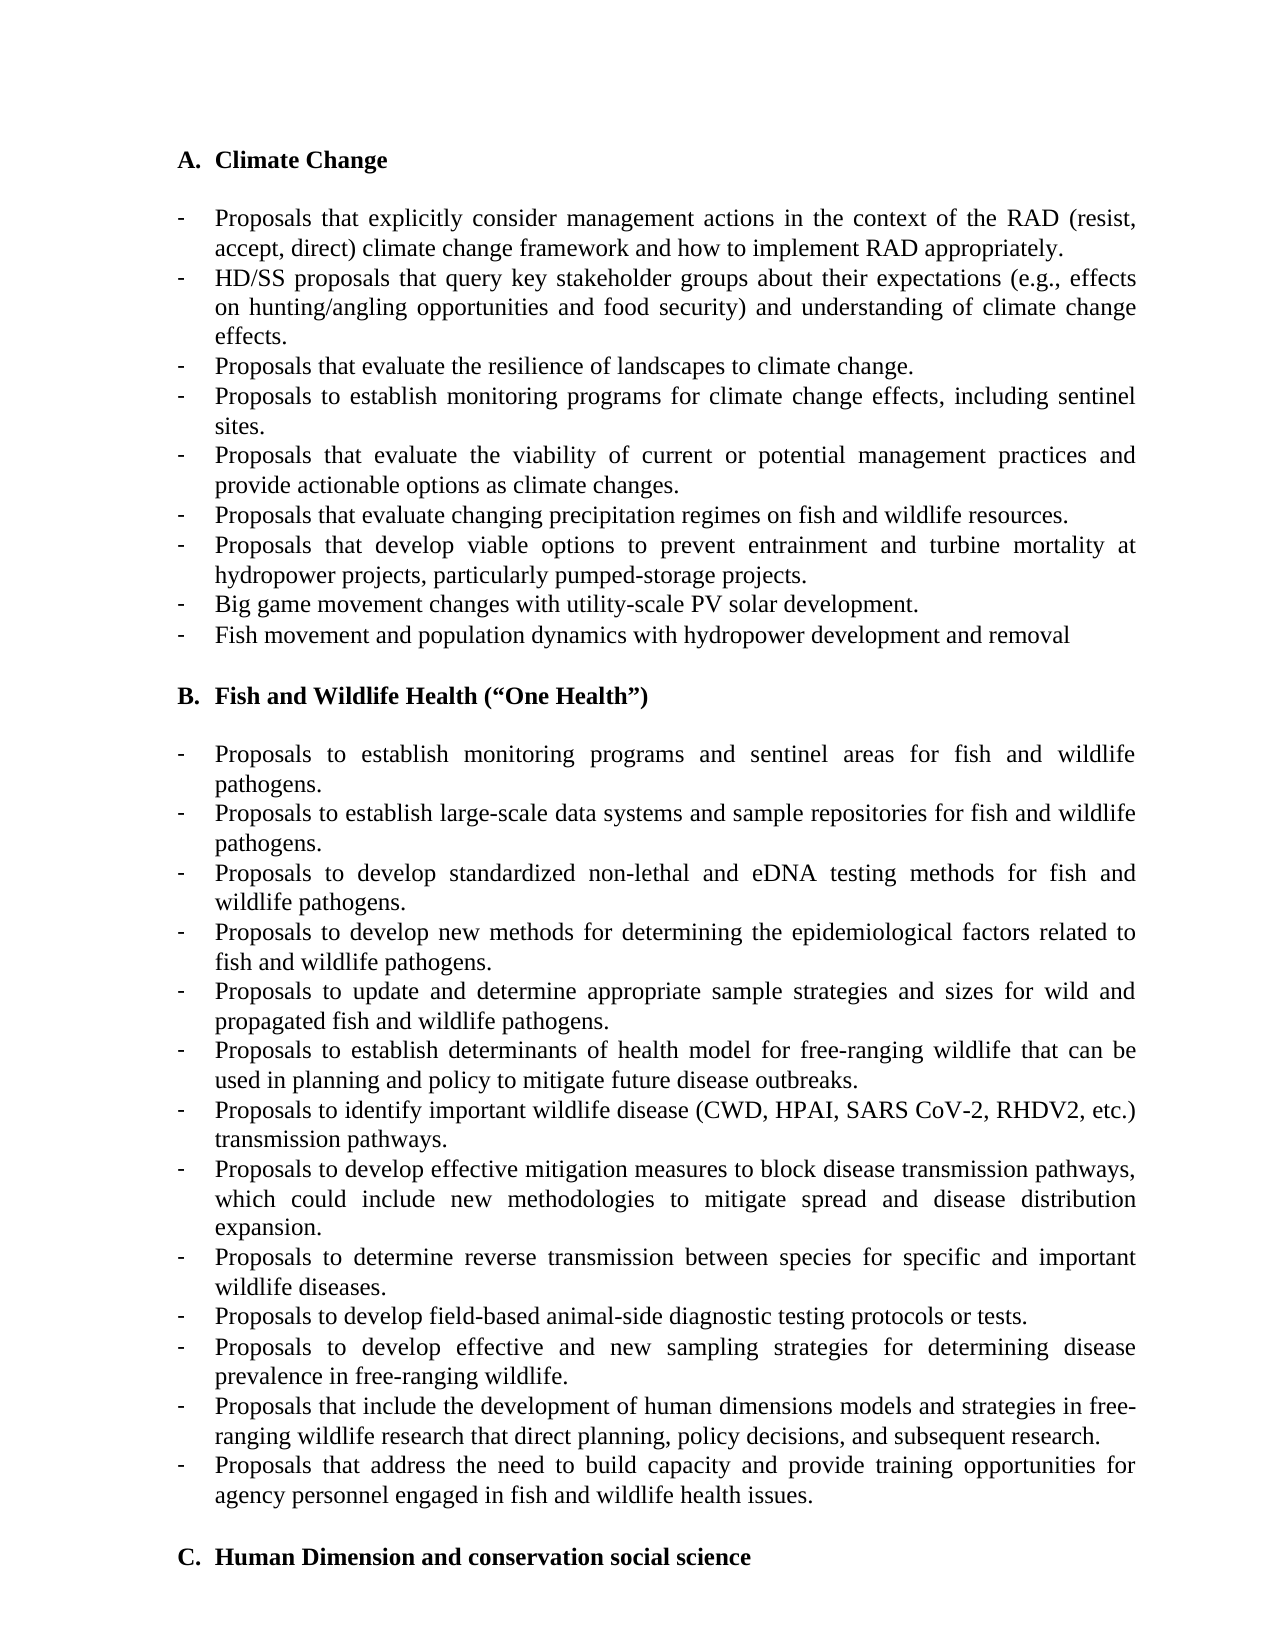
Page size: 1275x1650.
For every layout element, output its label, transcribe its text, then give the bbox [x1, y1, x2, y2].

list Big game movement changes with utility-scale PV solar development. [177, 589, 1137, 619]
list Proposals that evaluate changing precipitation regimes on fish and wildlife resources. [177, 499, 1137, 529]
list Proposals to develop standardized non-lethal and eDNA testing methods for fish and wildlife pathogens. [177, 857, 1137, 916]
list Proposals that address the need to build capacity and provide training opportunities for agency personnel engaged in fish and wildlife health issues. [177, 1449, 1137, 1509]
list Proposals to establish determinants of health model for free-ranging wildlife that can be used in planning and policy to mitigate future disease outbreaks. [177, 1034, 1137, 1094]
list Climate Change [177, 145, 1137, 174]
list Proposals that include the development of human dimensions models and strategies in free-ranging wildlife research that direct planning, policy decisions, and subsequent research. [177, 1390, 1137, 1449]
list Proposals to update and determine appropriate sample strategies and sizes for wild and propagated fish and wildlife pathogens. [177, 975, 1137, 1034]
list Proposals to develop field-based animal-side diagnostic testing protocols or tests. [177, 1300, 1137, 1331]
list Proposals to establish monitoring programs for climate change effects, including sentinel sites. [177, 380, 1137, 439]
list Proposals that evaluate the viability of current or potential management practices and provide actionable options as climate changes. [177, 439, 1137, 499]
list Proposals to develop effective and new sampling strategies for determining disease prevalence in free-ranging wildlife. [177, 1331, 1137, 1390]
list Proposals to develop effective mitigation measures to block disease transmission pathways, which could include new methodologies to mitigate spread and disease distribution expansion. [177, 1153, 1137, 1241]
list Fish movement and population dynamics with hydropower development and removal [177, 619, 1137, 650]
list Proposals to establish monitoring programs and sentinel areas for fish and wildlife pathogens. [177, 738, 1137, 797]
list Proposals to develop new methods for determining the epidemiological factors related to fish and wildlife pathogens. [177, 916, 1137, 975]
list Proposals that explicitly consider management actions in the context of the RAD (resist, accept, direct) climate change framework and how to implement RAD appropriately. [177, 202, 1137, 262]
list Proposals that evaluate the resilience of landscapes to climate change. [177, 350, 1137, 380]
list Proposals to identify important wildlife disease (CWD, HPAI, SARS CoV-2, RHDV2, etc.) transmission pathways. [177, 1094, 1137, 1153]
list Proposals to determine reverse transmission between species for specific and important wildlife diseases. [177, 1241, 1137, 1300]
list HD/SS proposals that query key stakeholder groups about their expectations (e.g., effects on hunting/angling opportunities and food security) and understanding of climate change effects. [177, 262, 1137, 350]
list Fish and Wildlife Health (“One Health”) [177, 681, 1137, 709]
list Proposals that develop viable options to prevent entrainment and turbine mortality at hydropower projects, particularly pumped-storage projects. [177, 529, 1137, 589]
list Proposals to establish large-scale data systems and sample repositories for fish and wildlife pathogens. [177, 797, 1137, 857]
list Human Dimension and conservation social science [177, 1542, 1137, 1571]
